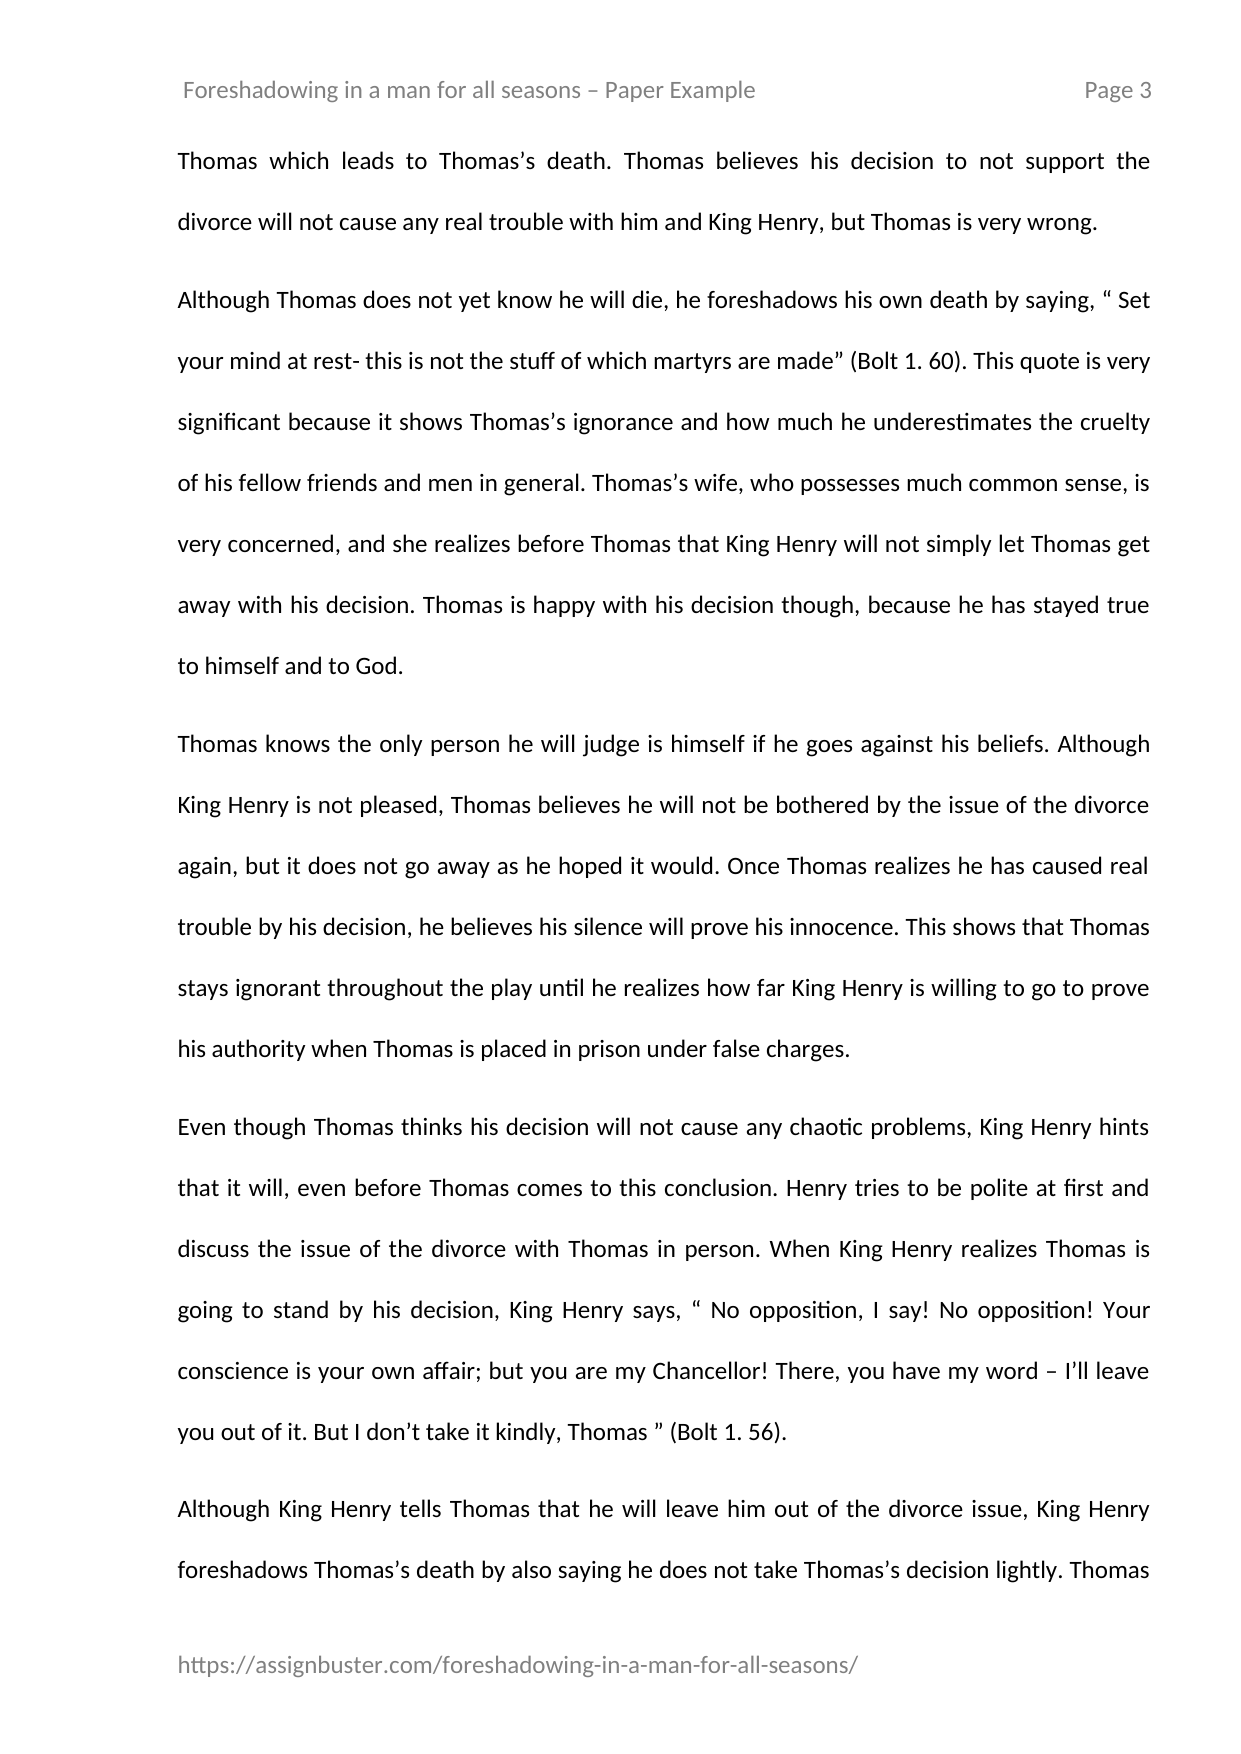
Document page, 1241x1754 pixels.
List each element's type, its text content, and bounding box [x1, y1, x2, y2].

text Thomas knows the only person he will judge is himself if he goes against his beliefs. Although King Henry is not pleased, Thomas believes he will not be bothered by the issue of the divorce again, but it does not go away as he hoped it would. Once Thomas realizes he has caused real trouble by his decision, he believes his silence will prove his innocence. This shows that Thomas stays ignorant throughout the play until he realizes how far King Henry is willing to go to prove his authority when Thomas is placed in prison under false charges. [177, 728, 1152, 1063]
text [177, 1493, 1152, 1585]
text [177, 145, 1152, 237]
text Although Thomas does not yet know he will die, he foreshadows his own death by saying, “ Set your mind at rest- this is not the stuff of which martyrs are made” (Bolt 1. 60). This quote is very significant because it shows Thomas’s ignorance and how much he underestimates the cruelty of his fellow friends and men in general. Thomas’s wife, who possesses much common sense, is very concerned, and she realizes before Thomas that King Henry will not simply let Thomas get away with his decision. Thomas is happy with his decision though, because he has stayed true to himself and to God. [177, 284, 1152, 681]
text Even though Thomas thinks his decision will not cause any chaotic problems, King Henry hints that it will, even before Thomas comes to this conclusion. Henry tries to be polite at first and discuss the issue of the divorce with Thomas in person. When King Henry realizes Thomas is going to stand by his decision, King Henry says, “ No opposition, I say! No opposition! Your conscience is your own affair; but you are my Chancellor! There, you have my word – I’ll leave you out of it. But I don’t take it kindly, Thomas ” (Bolt 1. 56). [177, 1111, 1152, 1446]
